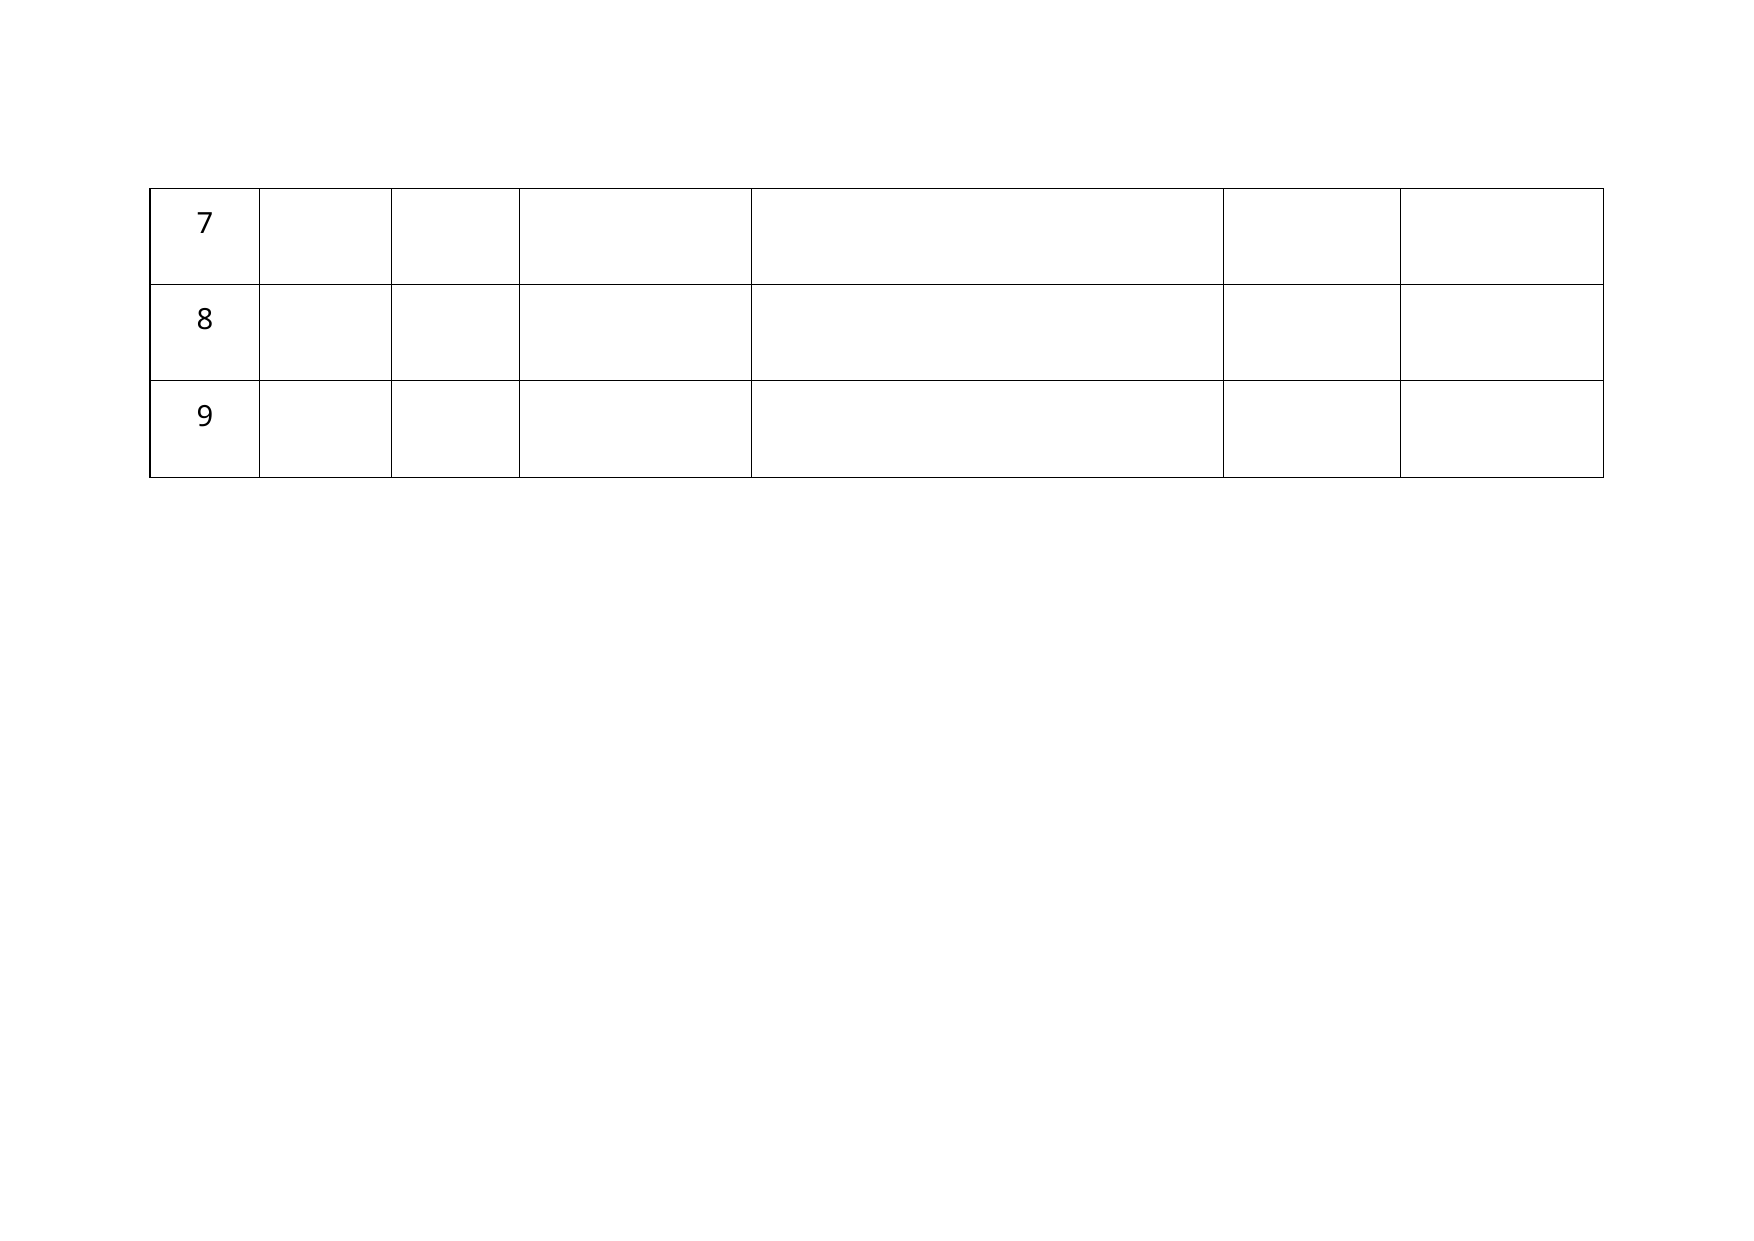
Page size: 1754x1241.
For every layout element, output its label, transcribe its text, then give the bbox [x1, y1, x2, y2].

table_cell [260, 381, 391, 477]
table_cell [1401, 189, 1603, 284]
table_cell [752, 189, 1223, 284]
table_cell [1224, 189, 1400, 284]
table_cell [520, 285, 751, 380]
table_cell [1224, 381, 1400, 477]
table_cell 9 [151, 381, 259, 477]
table_cell [752, 285, 1223, 380]
table_cell [1401, 285, 1603, 380]
table_cell [752, 381, 1223, 477]
table_cell [260, 189, 391, 284]
table_cell [260, 285, 391, 380]
table_cell [392, 285, 519, 380]
table_cell 8 [151, 285, 259, 380]
table_cell 7 [151, 189, 259, 284]
table_cell [520, 189, 751, 284]
table_cell [392, 189, 519, 284]
table_cell [520, 381, 751, 477]
table_cell [1224, 285, 1400, 380]
table_cell [1401, 381, 1603, 477]
table_cell [392, 381, 519, 477]
